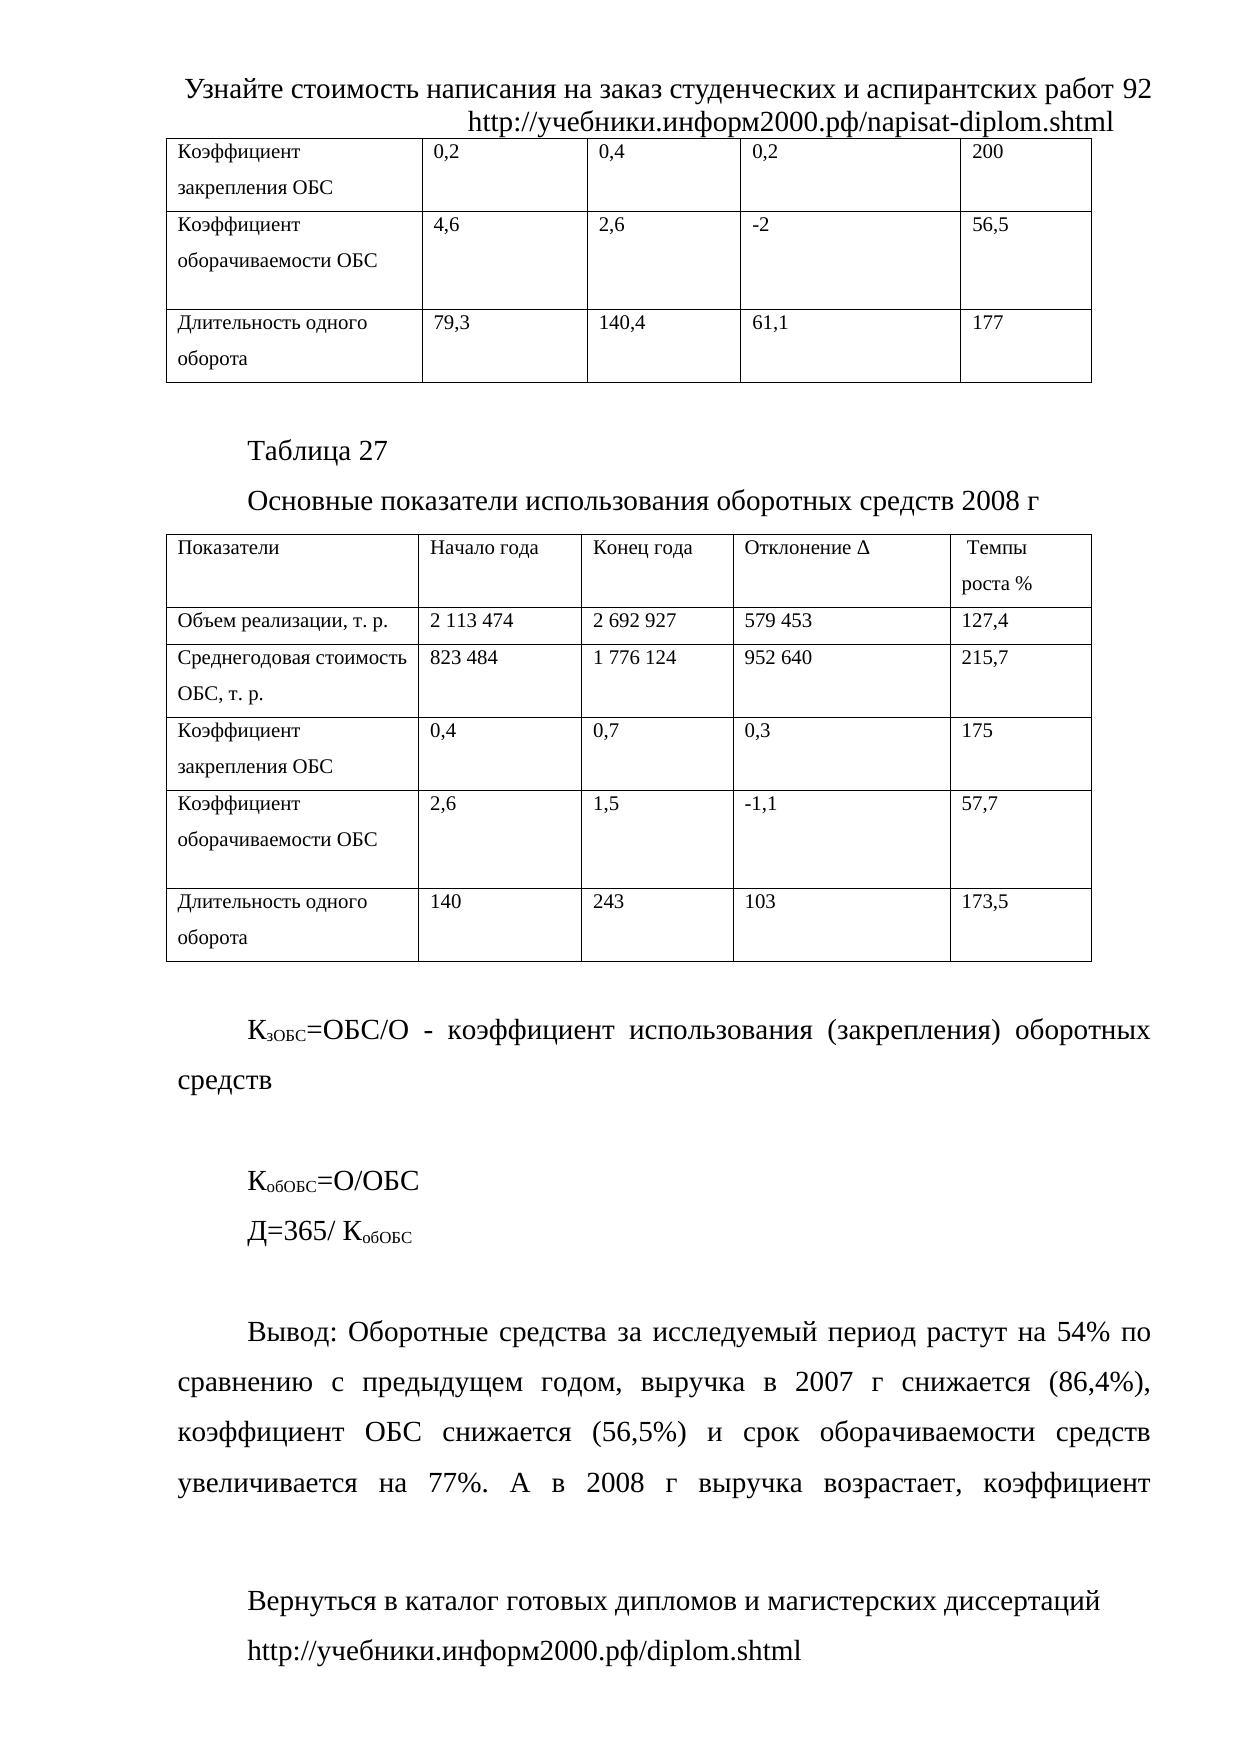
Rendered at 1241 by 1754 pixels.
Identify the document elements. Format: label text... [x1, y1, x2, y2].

table_cell 0,2 [423, 139, 587, 211]
table_cell 579 453 [734, 608, 950, 644]
table_cell 215,7 [951, 645, 1091, 717]
table_cell 57,7 [951, 791, 1091, 888]
table_cell 56,5 [961, 212, 1091, 308]
table_cell 2 692 927 [582, 608, 733, 644]
table_cell 1 776 124 [582, 645, 733, 717]
table_header Показатели [167, 535, 418, 607]
table_cell Коэффициент оборачиваемости ОБС [167, 212, 422, 308]
table_cell 140,4 [588, 310, 740, 382]
table_cell 173,5 [951, 889, 1091, 961]
table_cell 2 113 474 [419, 608, 581, 644]
text Основные показатели использования оборотных средств [177, 483, 1152, 517]
table_cell 2,6 [588, 212, 740, 308]
table_cell 61,1 [741, 310, 960, 382]
table_cell 127,4 [951, 608, 1091, 644]
table_cell 1,5 [582, 791, 733, 888]
table_cell 2,6 [419, 791, 581, 888]
table_cell 0,7 [582, 718, 733, 790]
table_cell 177 [961, 310, 1091, 382]
text Д=365/ КобОБС [177, 1213, 1152, 1247]
table_cell Объем реализации, т. р. [167, 608, 418, 644]
table_cell 0,4 [588, 139, 740, 211]
table_header Отклонение Δ [734, 535, 950, 607]
table_cell -1,1 [734, 791, 950, 888]
table_cell Коэффициент закрепления ОБС [167, 139, 422, 211]
table_cell 4,6 [423, 212, 587, 308]
table_cell Коэффициент закрепления ОБС [167, 718, 418, 790]
table_cell 79,3 [423, 310, 587, 382]
table_cell 0,2 [741, 139, 960, 211]
table_header Темпы роста % [951, 535, 1091, 607]
table_cell Коэффициент оборачиваемости ОБС [167, 791, 418, 888]
table_cell Длительность одного оборота [167, 310, 422, 382]
table_cell 0,3 [734, 718, 950, 790]
table_cell 175 [951, 718, 1091, 790]
table_cell 243 [582, 889, 733, 961]
table_cell 952 640 [734, 645, 950, 717]
table_header Конец года [582, 535, 733, 607]
table_cell 103 [734, 889, 950, 961]
text Таблица 27 [177, 433, 1152, 467]
table_cell 823 484 [419, 645, 581, 717]
table_cell 140 [419, 889, 581, 961]
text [177, 1314, 1152, 1498]
table_cell -2 [741, 212, 960, 308]
table_cell Среднегодовая стоимость ОБС, т. р. [167, 645, 418, 717]
text КобОБС=О/ОБС [177, 1163, 1152, 1197]
table_cell 200 [961, 139, 1091, 211]
text КзОБС=ОБС/О - коэффициент использования (закрепления) оборотных средств [177, 1012, 1152, 1096]
table_cell 0,4 [419, 718, 581, 790]
table_cell Длительность одного оборота [167, 889, 418, 961]
table_header Начало года [419, 535, 581, 607]
